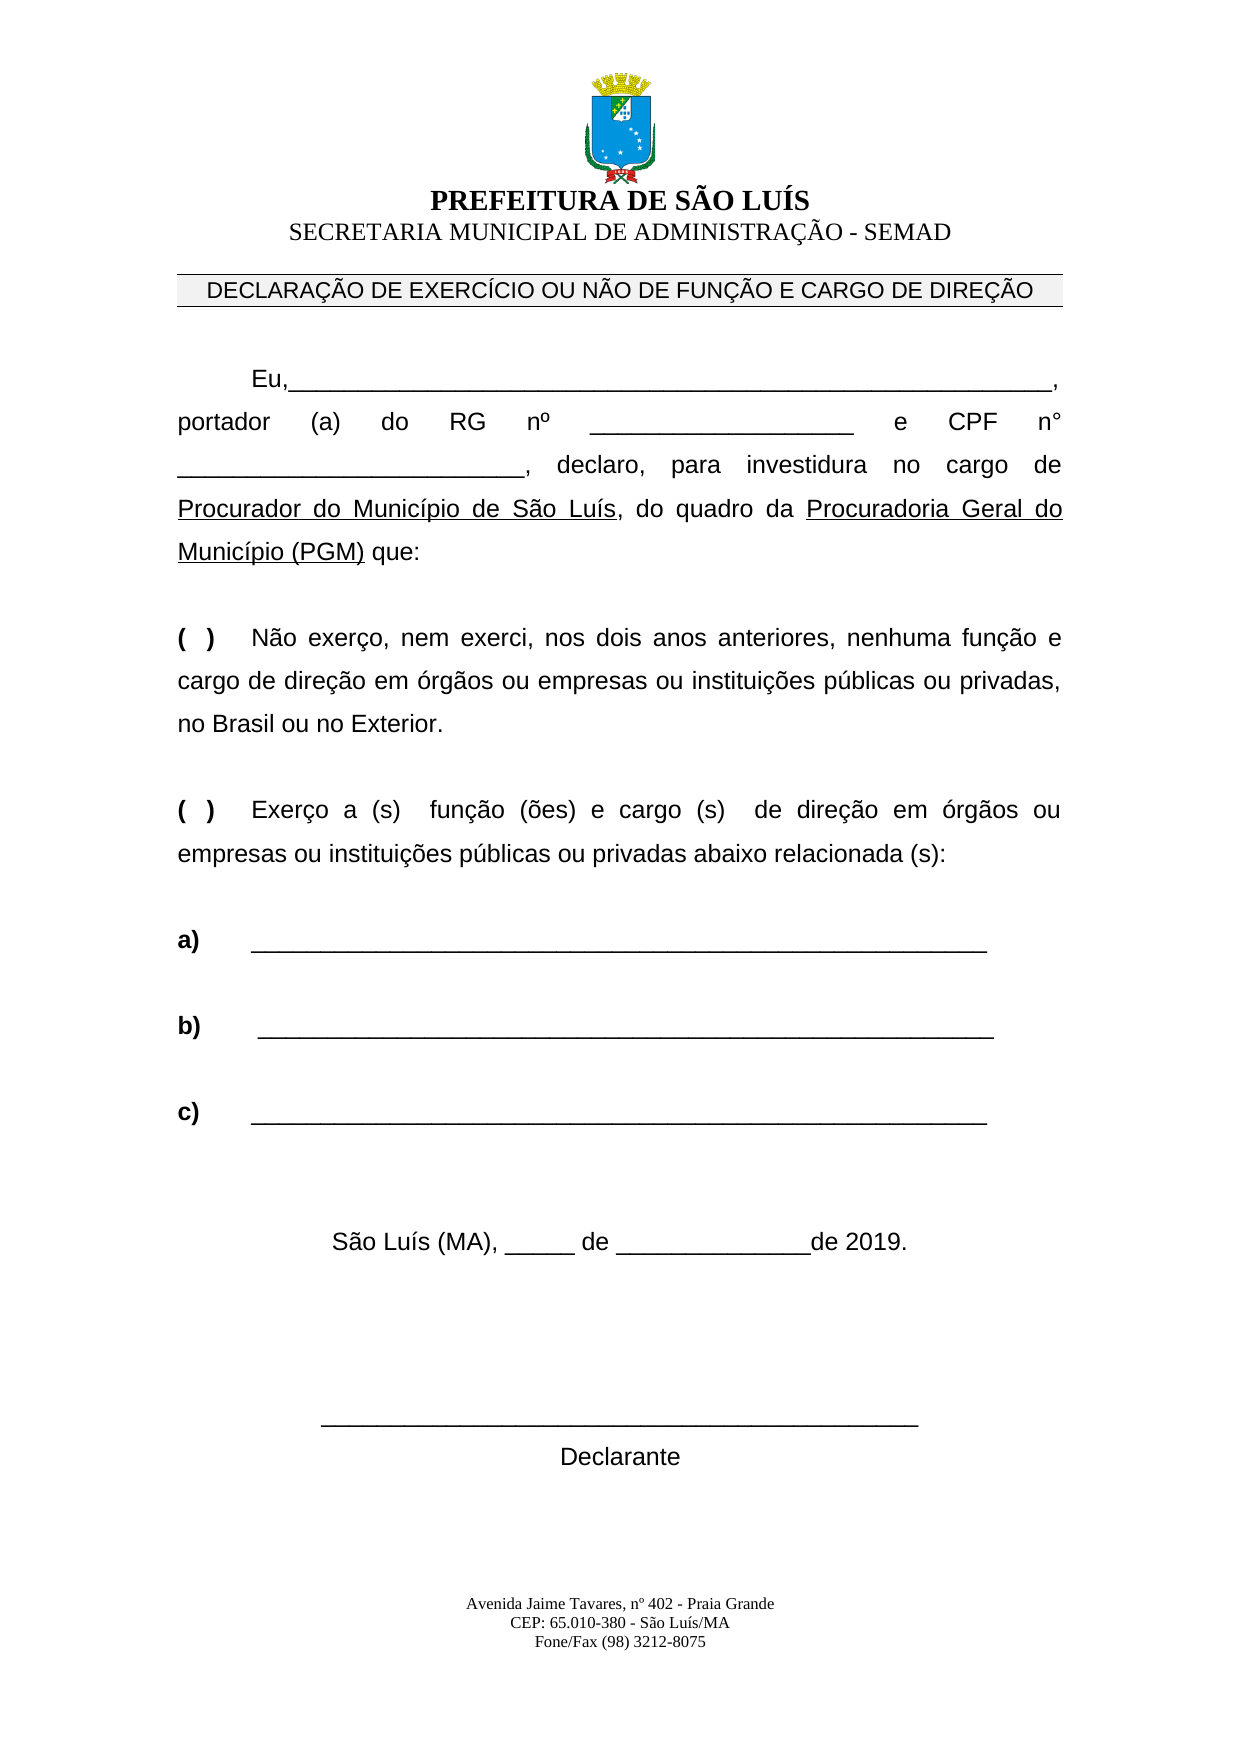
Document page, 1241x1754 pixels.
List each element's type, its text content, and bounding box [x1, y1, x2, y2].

text Declarante [177, 1442, 1063, 1471]
text c) _____________________________________________________ [177, 1097, 1063, 1126]
text ___________________________________________ [177, 1399, 1063, 1428]
text ( ) Não exerço, nem exerci, nos dois anos anteriores, nenhuma função e cargo de direção em órgãos ou empresas ou instituições públicas ou privadas, no Brasil ou no Exterior. [177, 623, 1063, 738]
text b) _____________________________________________________ [177, 1011, 1063, 1040]
picture [585, 73, 656, 184]
text São Luís (MA), _____ de ______________de 2019. [177, 1227, 1063, 1256]
text portador (a) do RG nº ___________________ e CPF n° _________________________, declaro, para investidura no cargo de Procurador do Município de São Luís, do quadro da Procuradoria Geral do Município (PGM) que: [177, 407, 1063, 566]
text ( ) Exerço a (s) função (ões) e cargo (s) de direção em órgãos ou empresas ou instituições públicas ou privadas abaixo relacionada (s): [177, 796, 1063, 867]
text DECLARAÇÃO DE EXERCÍCIO OU NÃO DE FUNÇÃO E CARGO DE DIREÇÃO [177, 275, 1063, 306]
text a) _____________________________________________________ [177, 925, 1063, 954]
text Eu,_______________________________________________________, [177, 364, 1063, 393]
